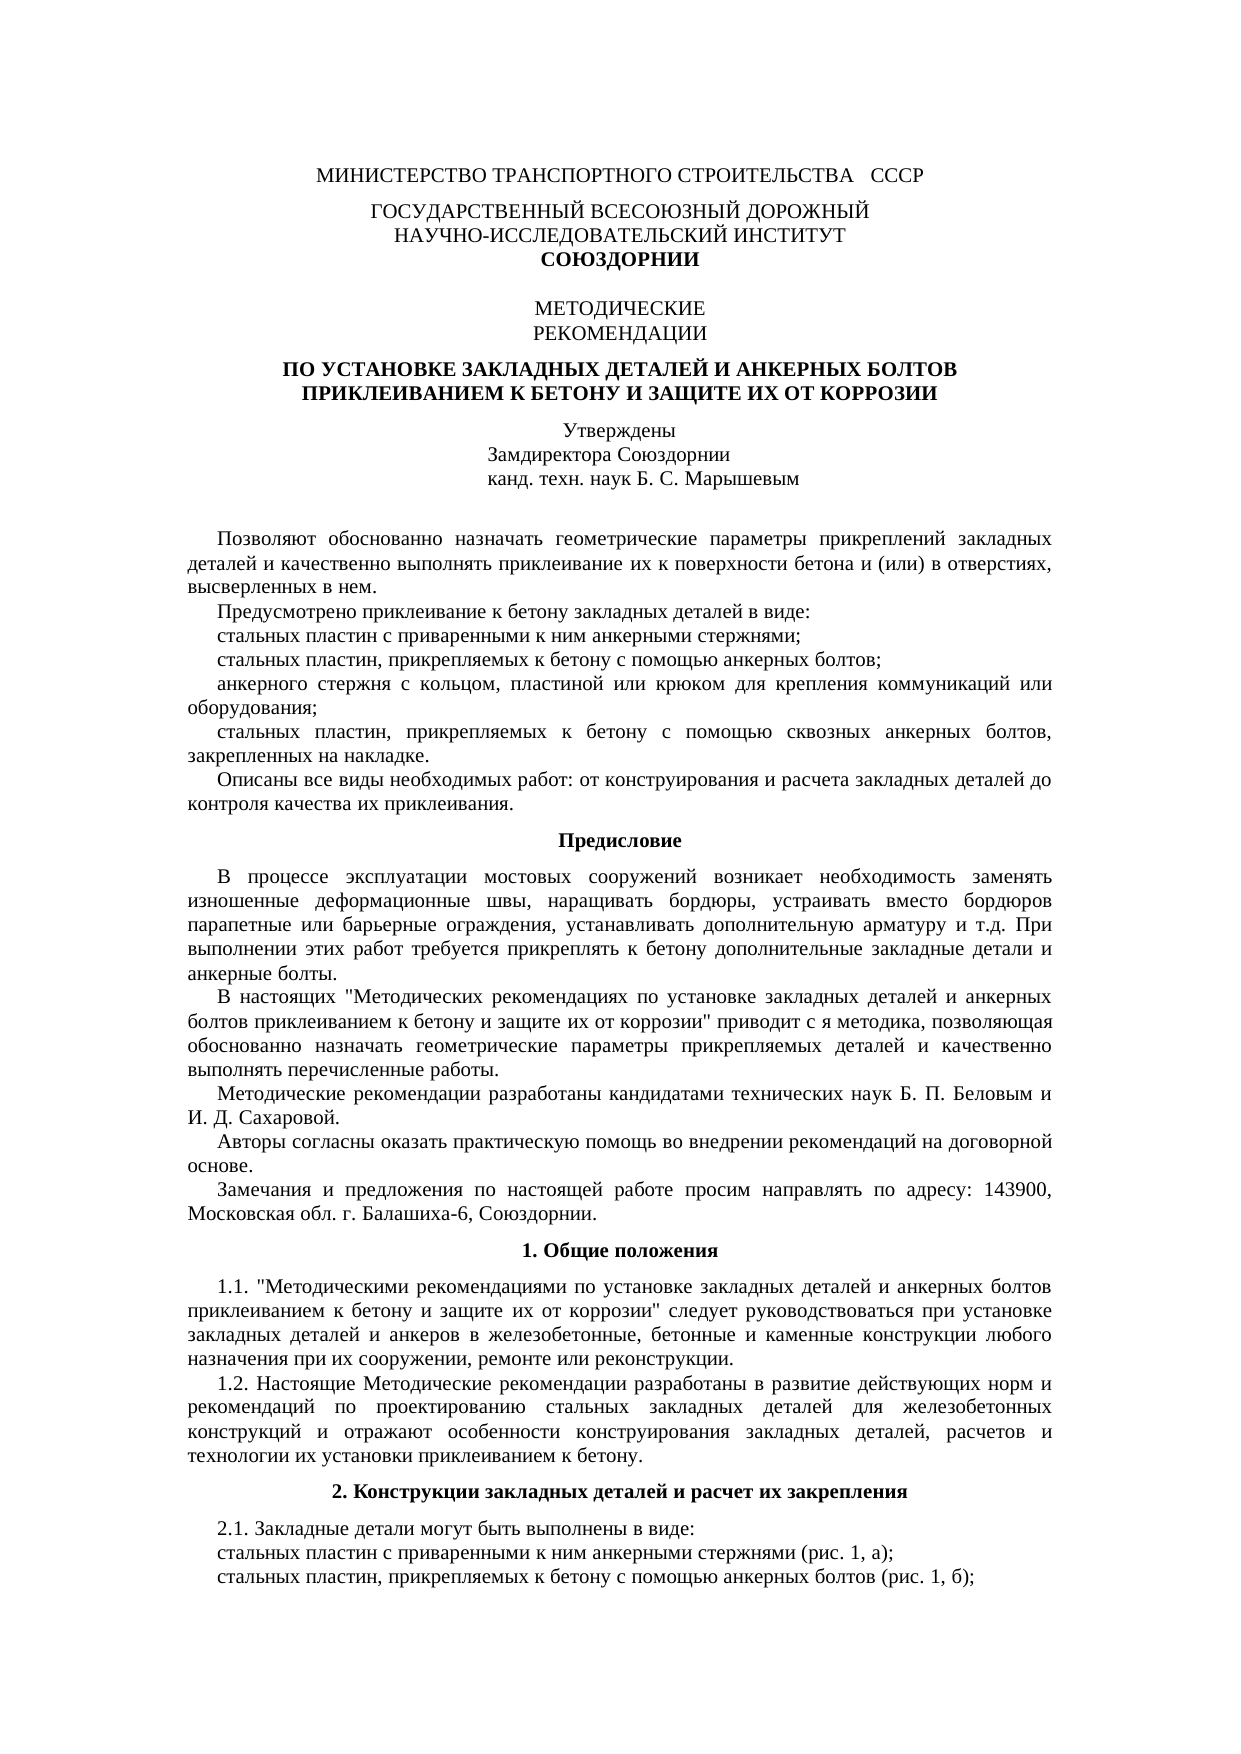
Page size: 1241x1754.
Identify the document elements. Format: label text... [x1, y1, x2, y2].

subtitle Предисловие [187, 827, 1053, 852]
text Замечания и предложения по настоящей работе просим направлять по адресу: 143900, Московская обл. г. Балашиха-6, Союздорнии. [187, 1177, 1053, 1225]
text НАУЧНО-ИССЛЕДОВАТЕЛЬСКИЙ ИНСТИТУТ [187, 223, 1053, 247]
text Предусмотрено приклеивание к бетону закладных деталей в виде: [187, 598, 1053, 622]
text анкерного стержня с кольцом, пластиной или крюком для крепления коммуникаций или оборудования; [187, 671, 1053, 719]
text В настоящих "Методических рекомендациях по установке закладных деталей и анкерных болтов приклеиванием к бетону и защите их от коррозии" приводит с я методика, позволяющая обоснованно назначать геометрические параметры прикрепляемых деталей и качественно выполнять перечисленные работы. [187, 984, 1053, 1081]
text стальных пластин с приваренными к ним анкерными стержнями; [187, 622, 1053, 647]
text МЕТОДИЧЕСКИЕ [187, 296, 1053, 320]
text МИНИСТЕРСТВО ТРАНСПОРТНОГО СТРОИТЕЛЬСТВА СССР [187, 162, 1053, 187]
text Позволяют обоснованно назначать геометрические параметры прикреплений закладных деталей и качественно выполнять приклеивание их к поверхности бетона и (или) в отверстиях, высверленных в нем. [187, 526, 1053, 598]
text РЕКОМЕНДАЦИИ [187, 320, 1053, 344]
text 1.2. Настоящие Методические рекомендации разработаны в развитие действующих норм и рекомендаций по проектированию стальных закладных деталей для железобетонных конструкций и отражают особенности конструирования закладных деталей, расчетов и технологии их установки приклеиванием к бетону. [187, 1370, 1053, 1467]
text ПО УСТАНОВКЕ ЗАКЛАДНЫХ ДЕТАЛЕЙ И АНКЕРНЫХ БОЛТОВ ПРИКЛЕИВАНИЕМ К БЕТОНУ И ЗАЩИТЕ ИХ ОТ КОРРОЗИИ [187, 357, 1053, 405]
text стальных пластин с приваренными к ним анкерными стержнями (рис. 1, а); [187, 1540, 1053, 1564]
text Замдиректора Союздорнии [412, 442, 1053, 466]
text 1.1. "Методическими рекомендациями по установке закладных деталей и анкерных болтов приклеиванием к бетону и защите их от коррозии" следует руководствоваться при установке закладных деталей и анкеров в железобетонные, бетонные и каменные конструкции любого назначения при их сооружении, ремонте или реконструкции. [187, 1274, 1053, 1370]
text Авторы согласны оказать практическую помощь во внедрении рекомендаций на договорной основе. [187, 1129, 1053, 1177]
text СОЮЗДОРНИИ [187, 247, 1053, 271]
subtitle 2. Конструкции закладных деталей и расчет их закрепления [187, 1479, 1053, 1503]
text Утверждены [487, 417, 1053, 442]
text ГОСУДАРСТВЕННЫЙ ВСЕСОЮЗНЫЙ ДОРОЖНЫЙ [187, 199, 1053, 223]
text стальных пластин, прикрепляемых к бетону с помощью анкерных болтов; [187, 647, 1053, 671]
text В процессе эксплуатации мостовых сооружений возникает необходимость заменять изношенные деформационные швы, наращивать бордюры, устраивать вместо бордюров парапетные или барьерные ограждения, устанавливать дополнительную арматуру и т.д. При выполнении этих работ требуется прикреплять к бетону дополнительные закладные детали и анкерные болты. [187, 864, 1053, 984]
text 2.1. Закладные детали могут быть выполнены в виде: [187, 1516, 1053, 1540]
text канд. техн. наук Б. С. Марышевым [412, 466, 1053, 490]
text Описаны все виды необходимых работ: от конструирования и расчета закладных деталей до контроля качества их приклеивания. [187, 767, 1053, 815]
text Методические рекомендации разработаны кандидатами технических наук Б. П. Беловым и И. Д. Сахаровой. [187, 1081, 1053, 1129]
subtitle 1. Общие положения [187, 1237, 1053, 1262]
text стальных пластин, прикрепляемых к бетону с помощью сквозных анкерных болтов, закрепленных на накладке. [187, 719, 1053, 767]
text стальных пластин, прикрепляемых к бетону с помощью анкерных болтов (рис. 1, б); [187, 1564, 1053, 1588]
